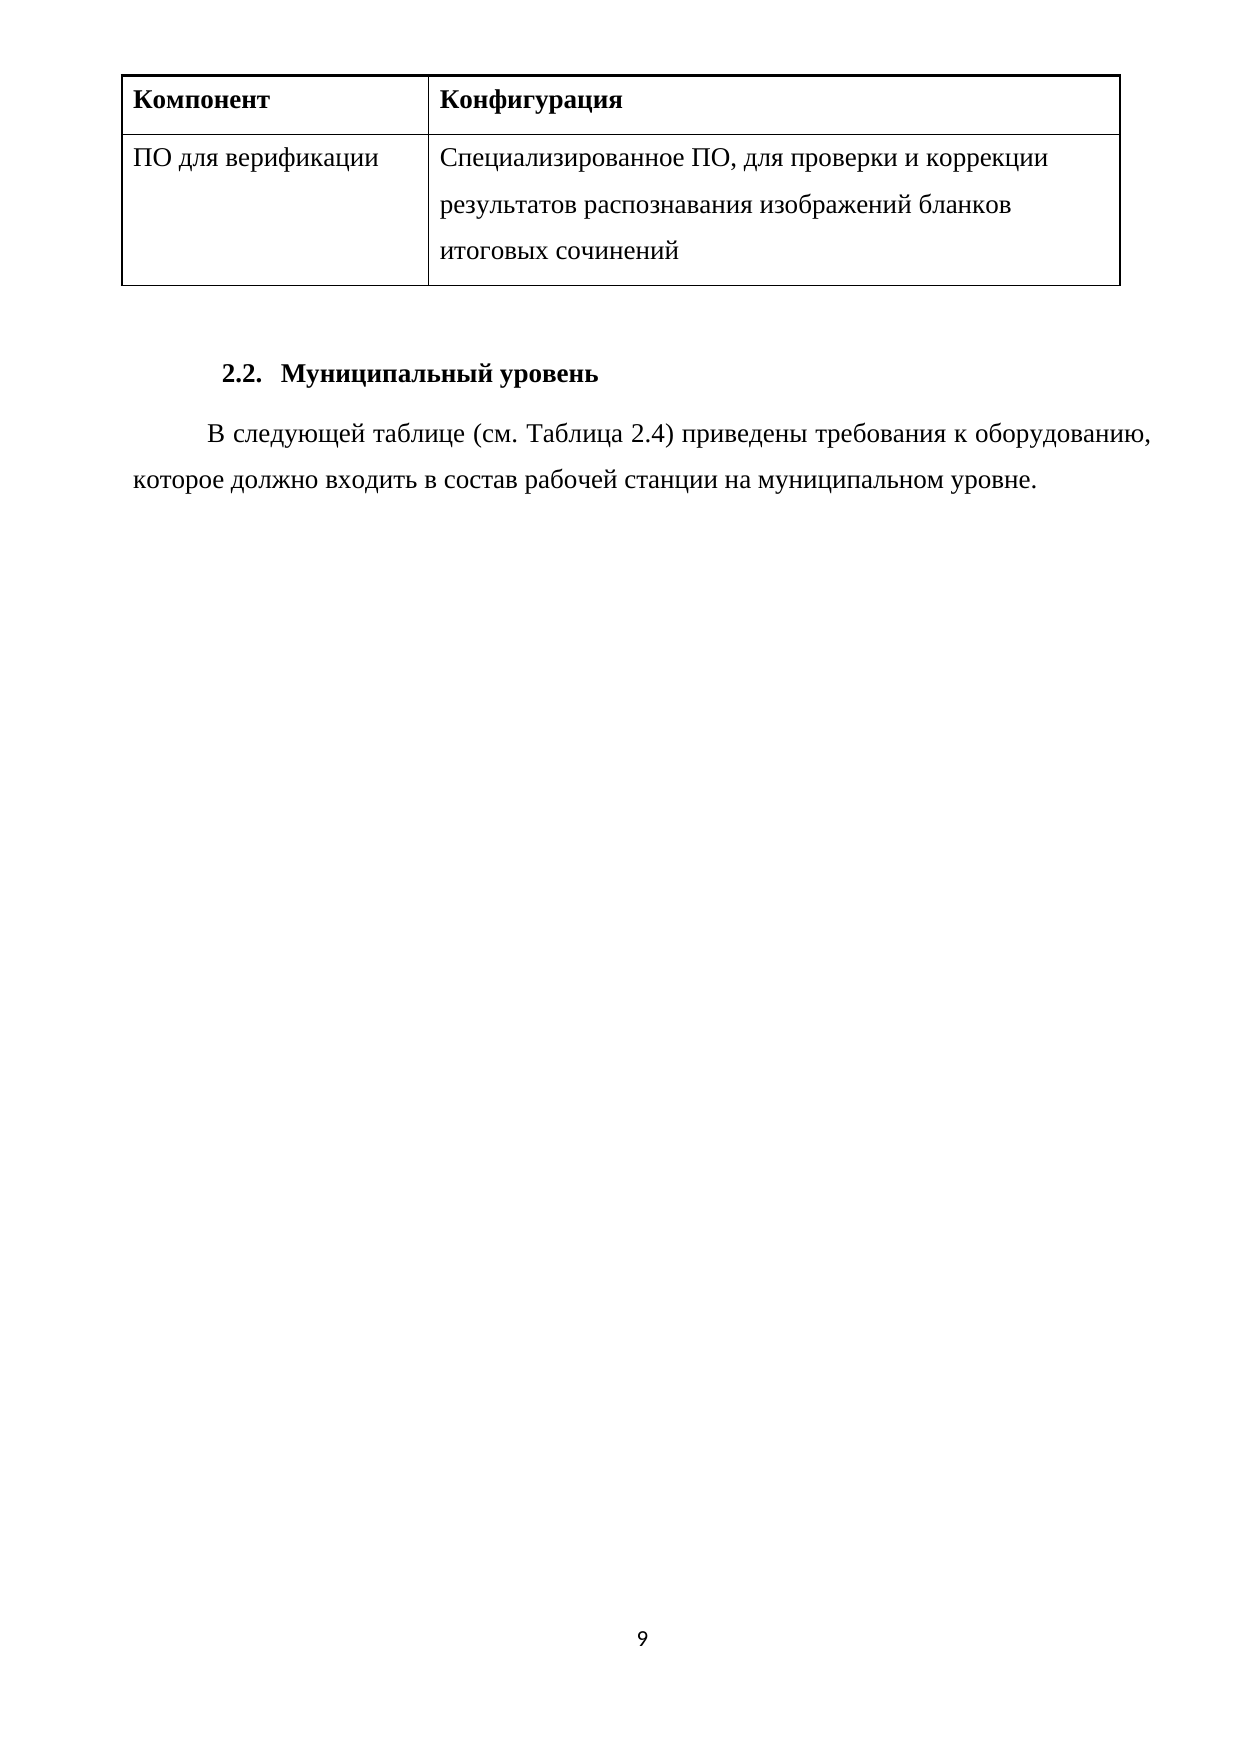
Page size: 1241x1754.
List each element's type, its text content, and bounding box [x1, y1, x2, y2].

table_header Конфигурация [429, 77, 1119, 134]
table_header Компонент [123, 77, 428, 134]
table_cell ПО для верификации [123, 135, 428, 285]
text В следующей таблице (см. ) приведены требования к оборудованию, которое должно входить в состав рабочей станции на муниципальном уровне. [133, 417, 1152, 494]
table_cell Специализированное ПО, для проверки и коррекции результатов распознавания изображений бланков итоговых сочинений [429, 135, 1119, 285]
subtitle Муниципальный уровень [222, 358, 1152, 389]
